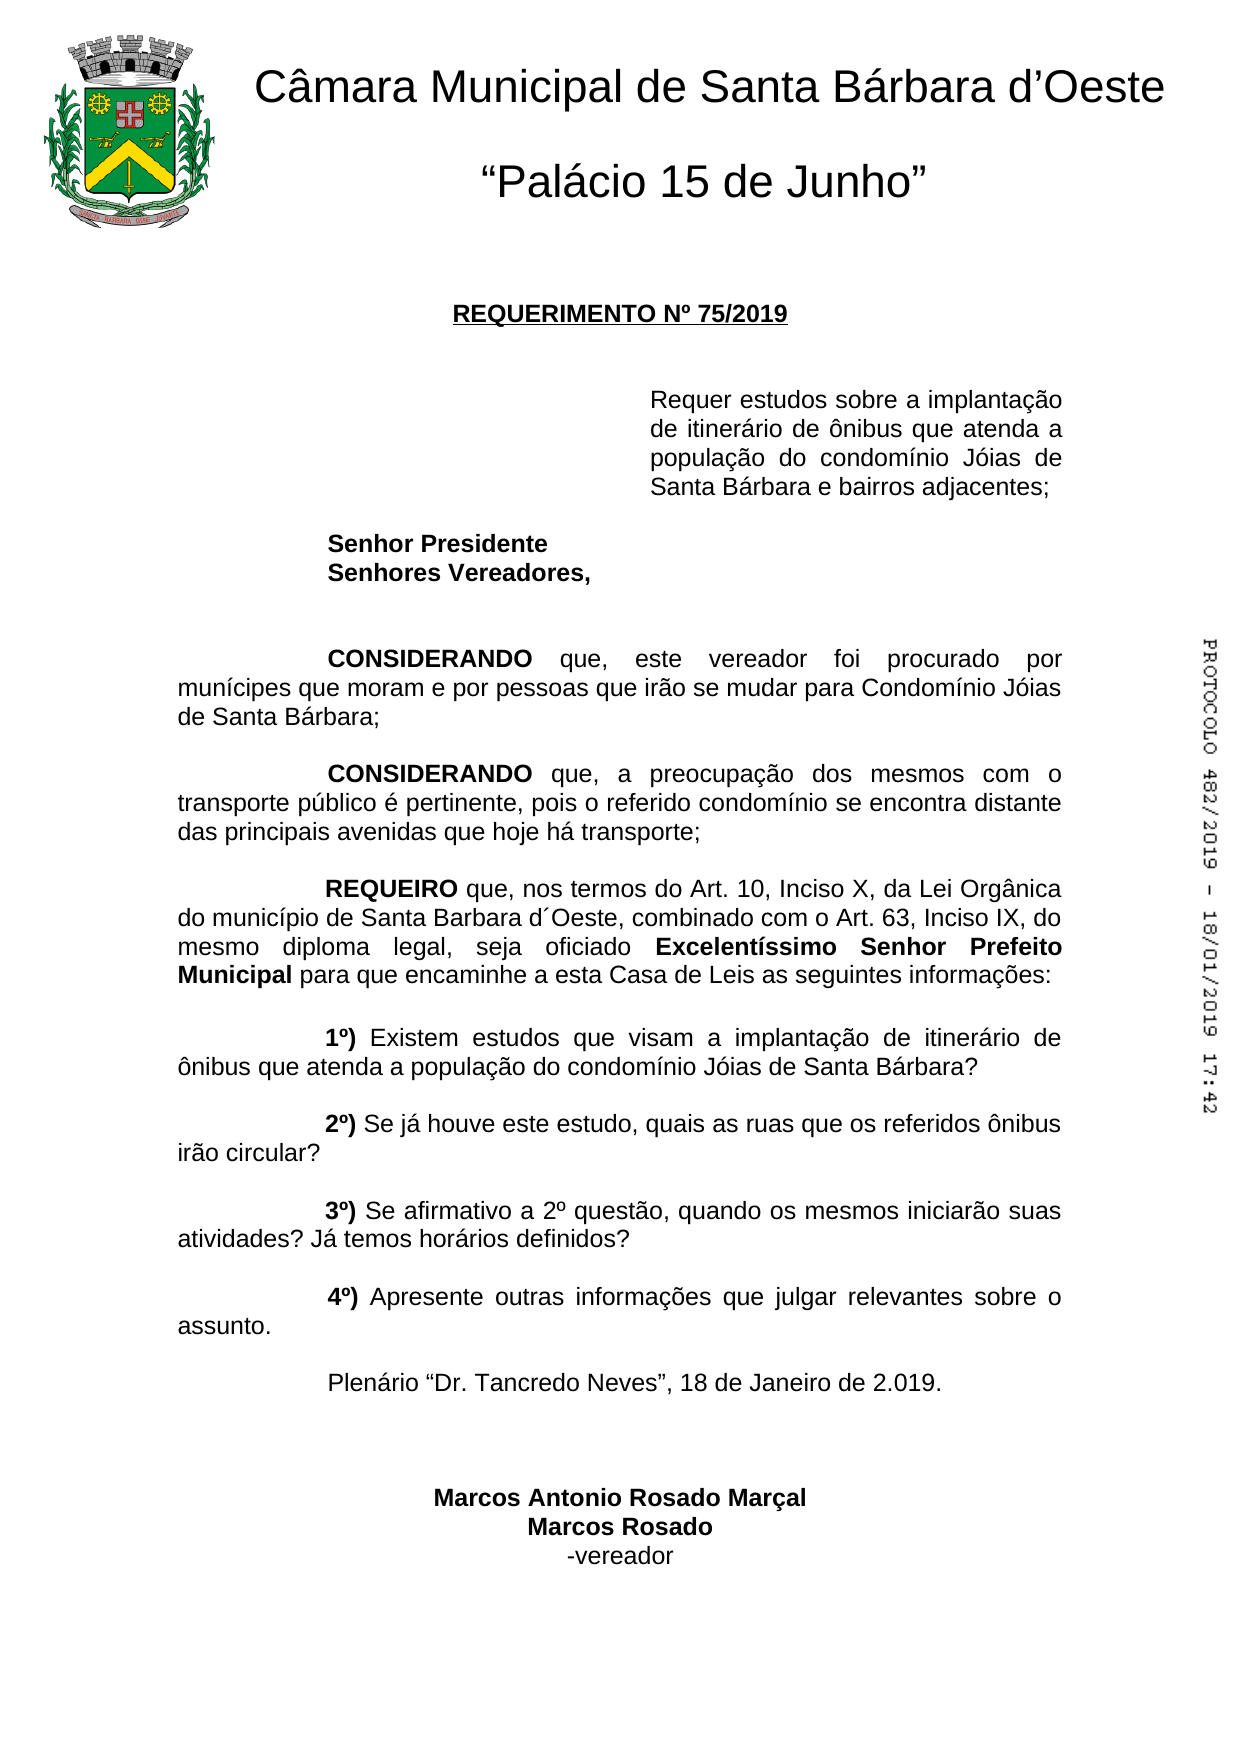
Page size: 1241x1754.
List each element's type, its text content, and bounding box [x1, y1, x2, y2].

picture [1177, 635, 1241, 1119]
title REQUERIMENTO Nº 75/2019 [177, 299, 1063, 328]
text 1º) Existem estudos que visam a implantação de itinerário de ônibus que atenda a população do condomínio Jóias de Santa Bárbara? [177, 1023, 1063, 1081]
text 2º) Se já houve este estudo, quais as ruas que os referidos ônibus irão circular? [177, 1109, 1063, 1167]
text Senhor Presidente [177, 529, 1063, 558]
picture [43, 35, 215, 228]
text CONSIDERANDO que, a preocupação dos mesmos com o transporte público é pertinente, pois o referido condomínio se encontra distante das principais avenidas que hoje há transporte; [177, 759, 1063, 845]
text Requer estudos sobre a implantação de itinerário de ônibus que atenda a população do condomínio Jóias de Santa Bárbara e bairros adjacentes; [650, 385, 1063, 500]
text Marcos Antonio Rosado Marçal [177, 1483, 1063, 1512]
text REQUEIRO que, nos termos do Art. 10, Inciso X, da Lei Orgânica do município de Santa Barbara d´Oeste, combinado com o Art. 63, Inciso IX, do mesmo diploma legal, seja oficiado Excelentíssimo Senhor Prefeito Municipal para que encaminhe a esta Casa de Leis as seguintes informações: [177, 874, 1063, 989]
text 4º) Apresente outras informações que julgar relevantes sobre o assunto. [177, 1282, 1063, 1339]
text -vereador [177, 1541, 1063, 1569]
text 3º) Se afirmativo a 2º questão, quando os mesmos iniciarão suas atividades? Já temos horários definidos? [177, 1196, 1063, 1253]
text Marcos Rosado [177, 1512, 1063, 1541]
text CONSIDERANDO que, este vereador foi procurado por munícipes que moram e por pessoas que irão se mudar para Condomínio Jóias de Santa Bárbara; [177, 644, 1063, 730]
text Plenário “Dr. Tancredo Neves”, 18 de Janeiro de 2.019. [177, 1368, 1063, 1397]
text Senhores Vereadores, [177, 558, 1063, 587]
